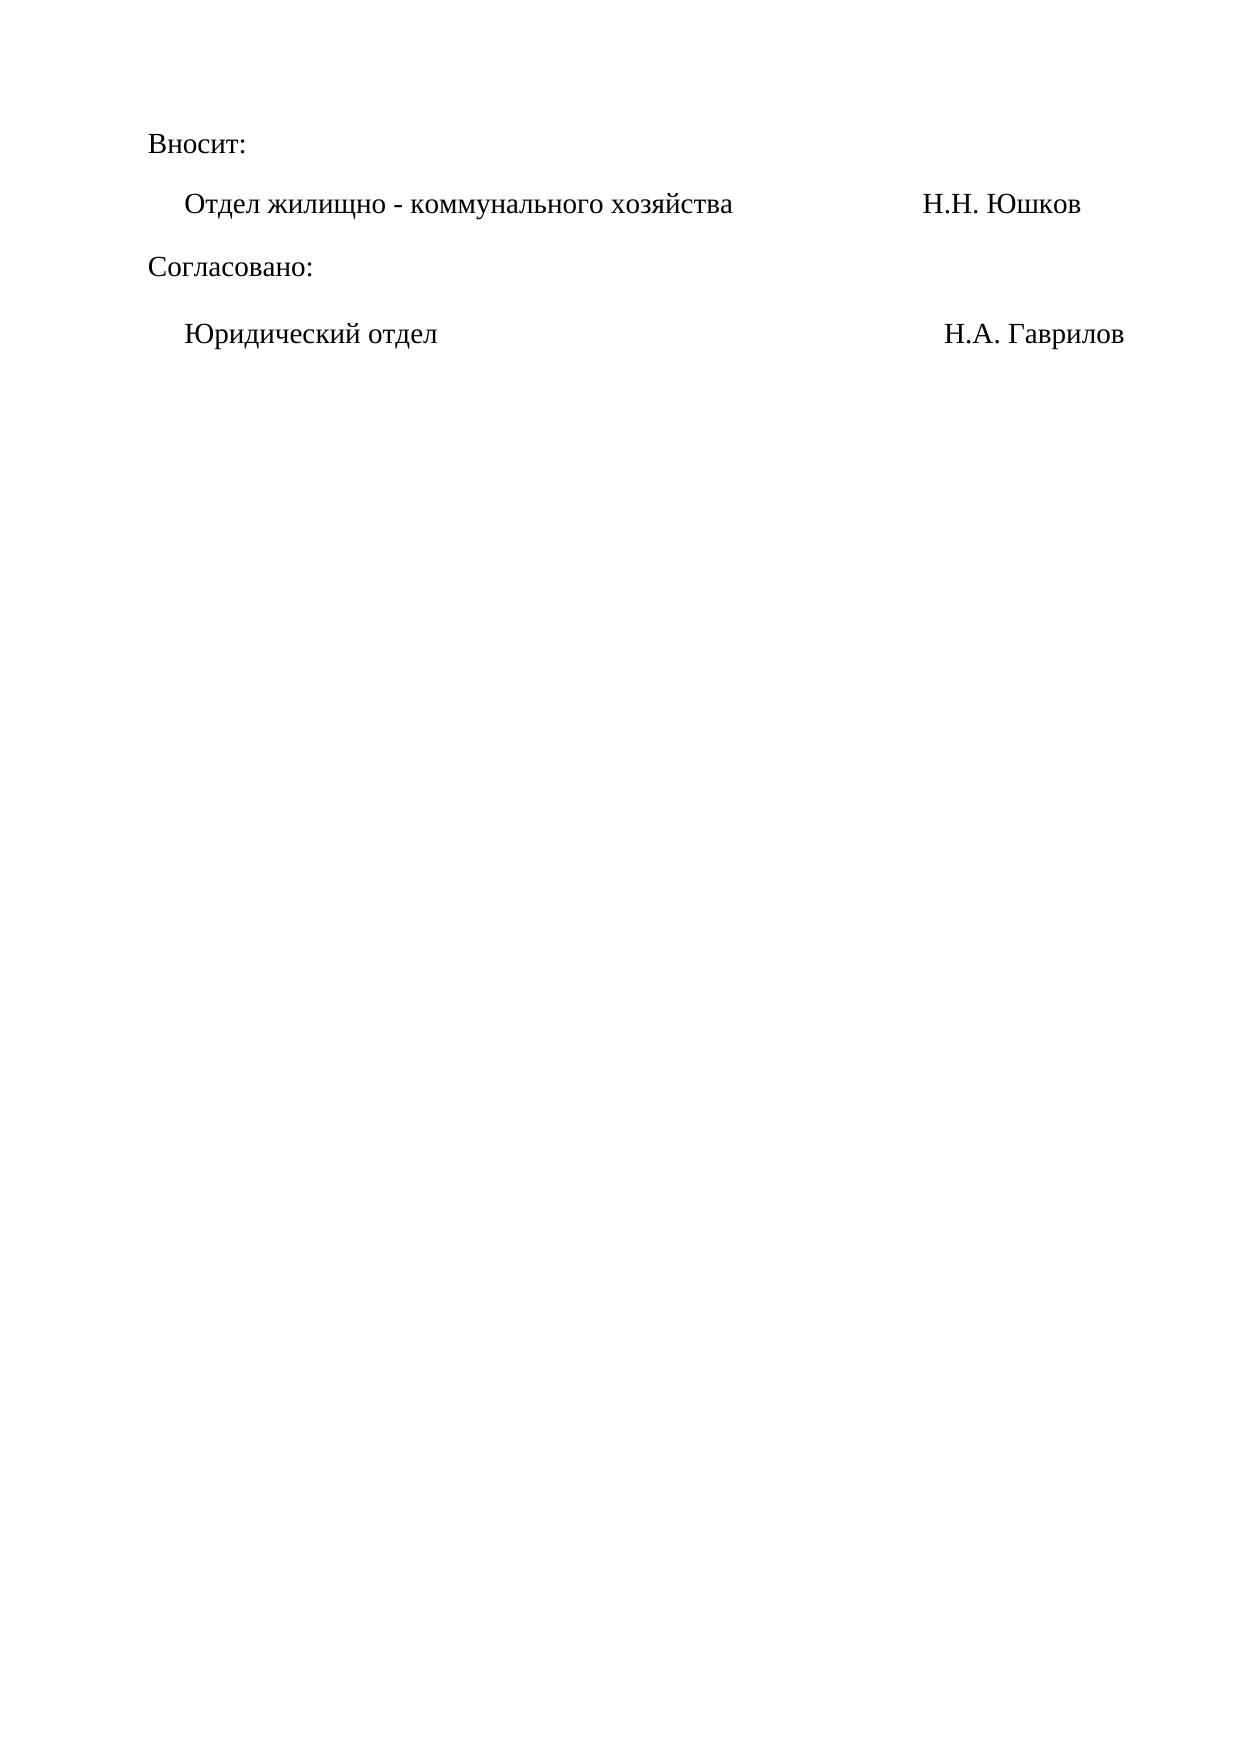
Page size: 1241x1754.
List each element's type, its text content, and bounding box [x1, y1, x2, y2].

text Вносит: [148, 127, 1163, 160]
text Юридический отдел Н.А. Гаврилов [148, 316, 1163, 349]
text Отдел жилищно - коммунального хозяйства Н.Н. Юшков [148, 186, 1163, 220]
text Согласовано: [148, 249, 1163, 282]
